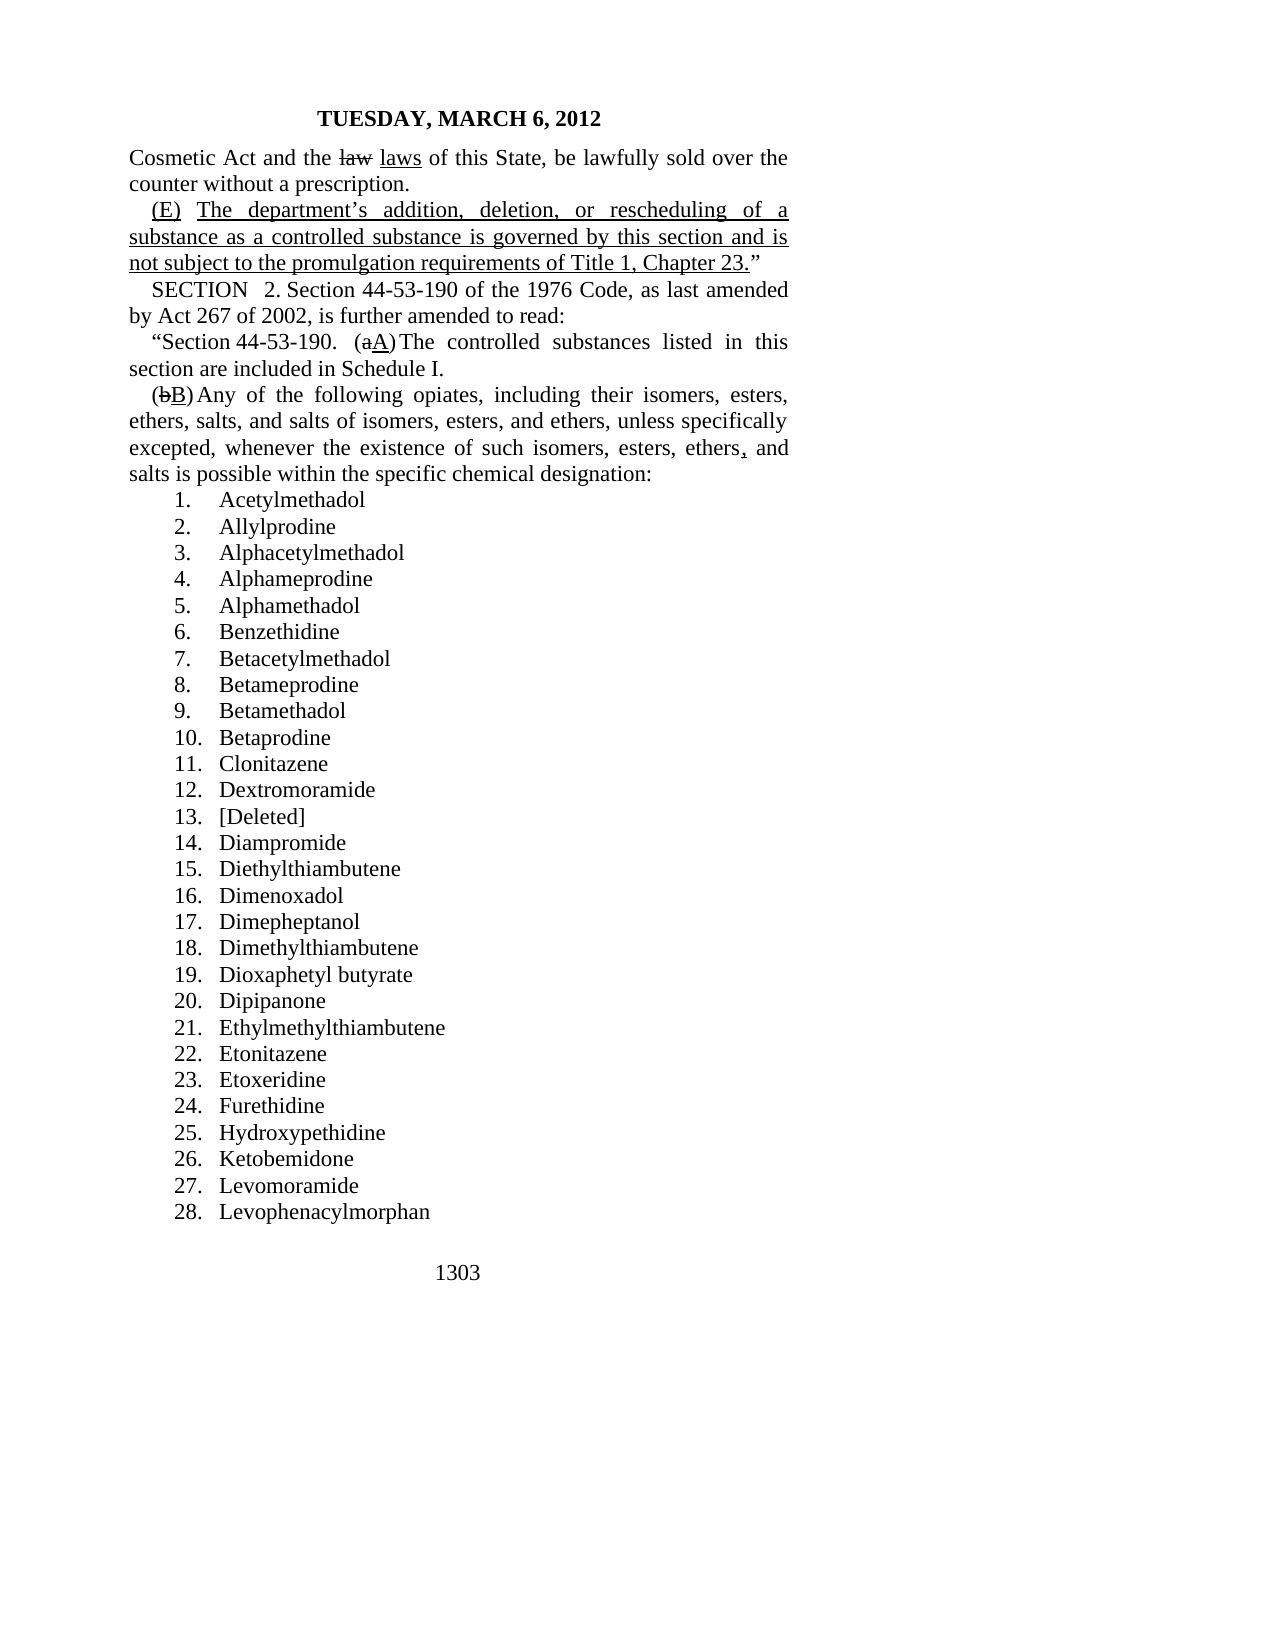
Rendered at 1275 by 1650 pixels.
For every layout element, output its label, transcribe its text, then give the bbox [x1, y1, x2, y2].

text 17. Dimepheptanol [129, 908, 789, 934]
text (E) The department’s addition, deletion, or rescheduling of a substance as a controlled substance is governed by this section and is not subject to the promulgation requirements of Title 1, Chapter 23.” [129, 197, 789, 246]
text 27. Levomoramide [129, 1172, 789, 1198]
text 15. Diethylthiambutene [129, 855, 789, 882]
text 2. Allylprodine [129, 513, 789, 539]
text “Section 44-53-190. (aA) The controlled substances listed in this section are included in Schedule I. [129, 328, 789, 381]
text 22. Etonitazene [129, 1040, 789, 1066]
text 24. Furethidine [129, 1093, 789, 1119]
text 9. Betamethadol [129, 697, 789, 724]
text 7. Betacetylmethadol [129, 644, 789, 671]
text 26. Ketobemidone [129, 1145, 789, 1172]
text 10. Betaprodine [129, 724, 789, 750]
text 12. Dextromoramide [129, 776, 789, 803]
text 11. Clonitazene [129, 750, 789, 776]
text 14. Diampromide [129, 829, 789, 855]
text 19. Dioxaphetyl butyrate [129, 961, 789, 987]
text 25. Hydroxypethidine [129, 1119, 789, 1145]
text SECTION 2. Section 44-53-190 of the 1976 Code, as last amended by Act 267 of 2002, is further amended to read: [129, 276, 789, 328]
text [129, 144, 789, 197]
text 5. Alphamethadol [129, 592, 789, 618]
text 8. Betameprodine [129, 671, 789, 697]
text 3. Alphacetylmethadol [129, 539, 789, 566]
text 1. Acetylmethadol [129, 486, 789, 513]
text 21. Ethylmethylthiambutene [129, 1013, 789, 1040]
text 18. Dimethylthiambutene [129, 934, 789, 961]
text 23. Etoxeridine [129, 1066, 789, 1093]
text (E) The department’s addition, deletion, or rescheduling of a substance as a controlled substance is governed by this section and is not subject to the promulgation requirements of Title 1, Chapter 23.” [129, 247, 789, 276]
text 13. [Deleted] [129, 803, 789, 829]
text 6. Benzethidine [129, 618, 789, 644]
text (bB) Any of the following opiates, including their isomers, esters, ethers, salts, and salts of isomers, esters, and ethers, unless specifically excepted, whenever the existence of such isomers, esters, ethers, and salts is possible within the specific chemical designation: [129, 381, 789, 486]
text 28. Levophenacylmorphan [129, 1198, 789, 1224]
text 20. Dipipanone [129, 987, 789, 1013]
text 4. Alphameprodine [129, 566, 789, 592]
text 16. Dimenoxadol [129, 882, 789, 908]
